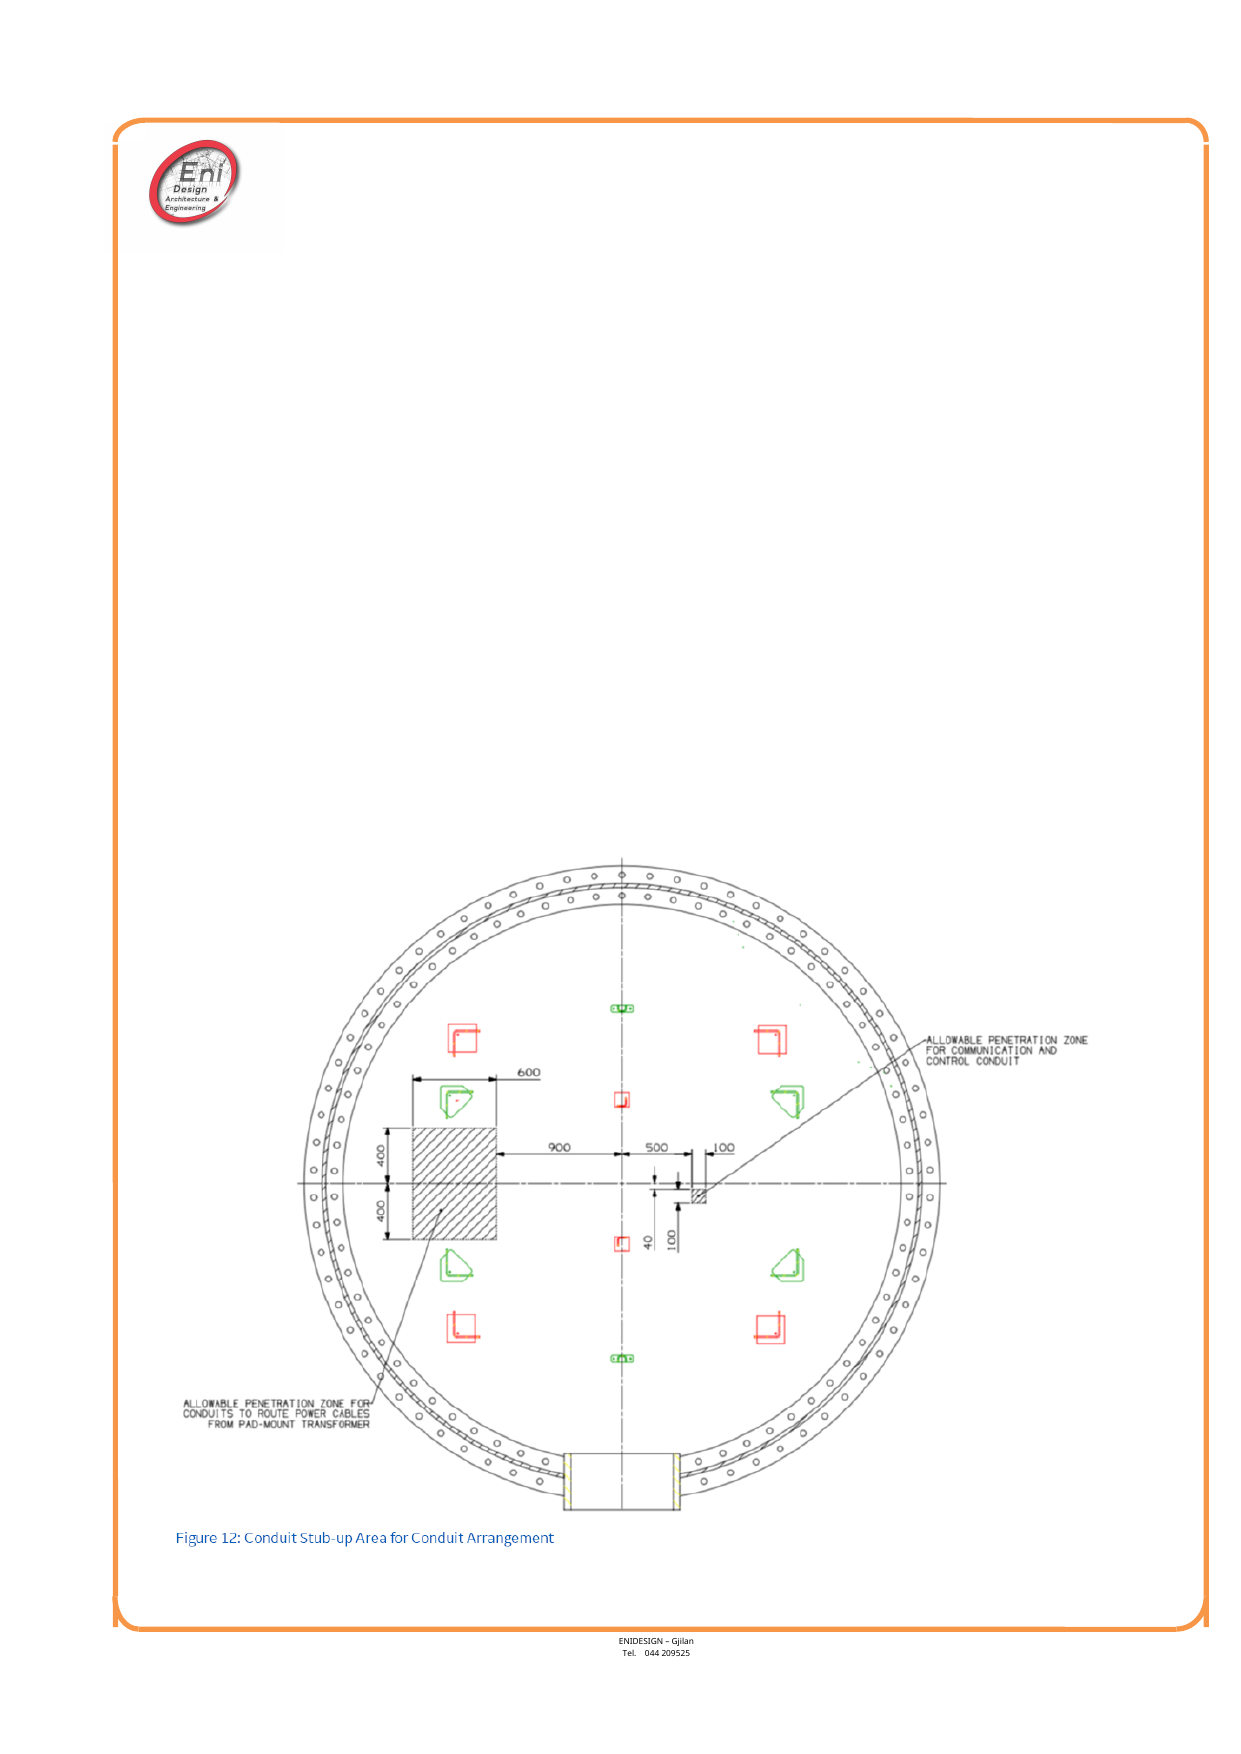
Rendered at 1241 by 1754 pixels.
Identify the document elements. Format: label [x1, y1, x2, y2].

picture [102, 123, 285, 254]
picture [150, 843, 1125, 1573]
